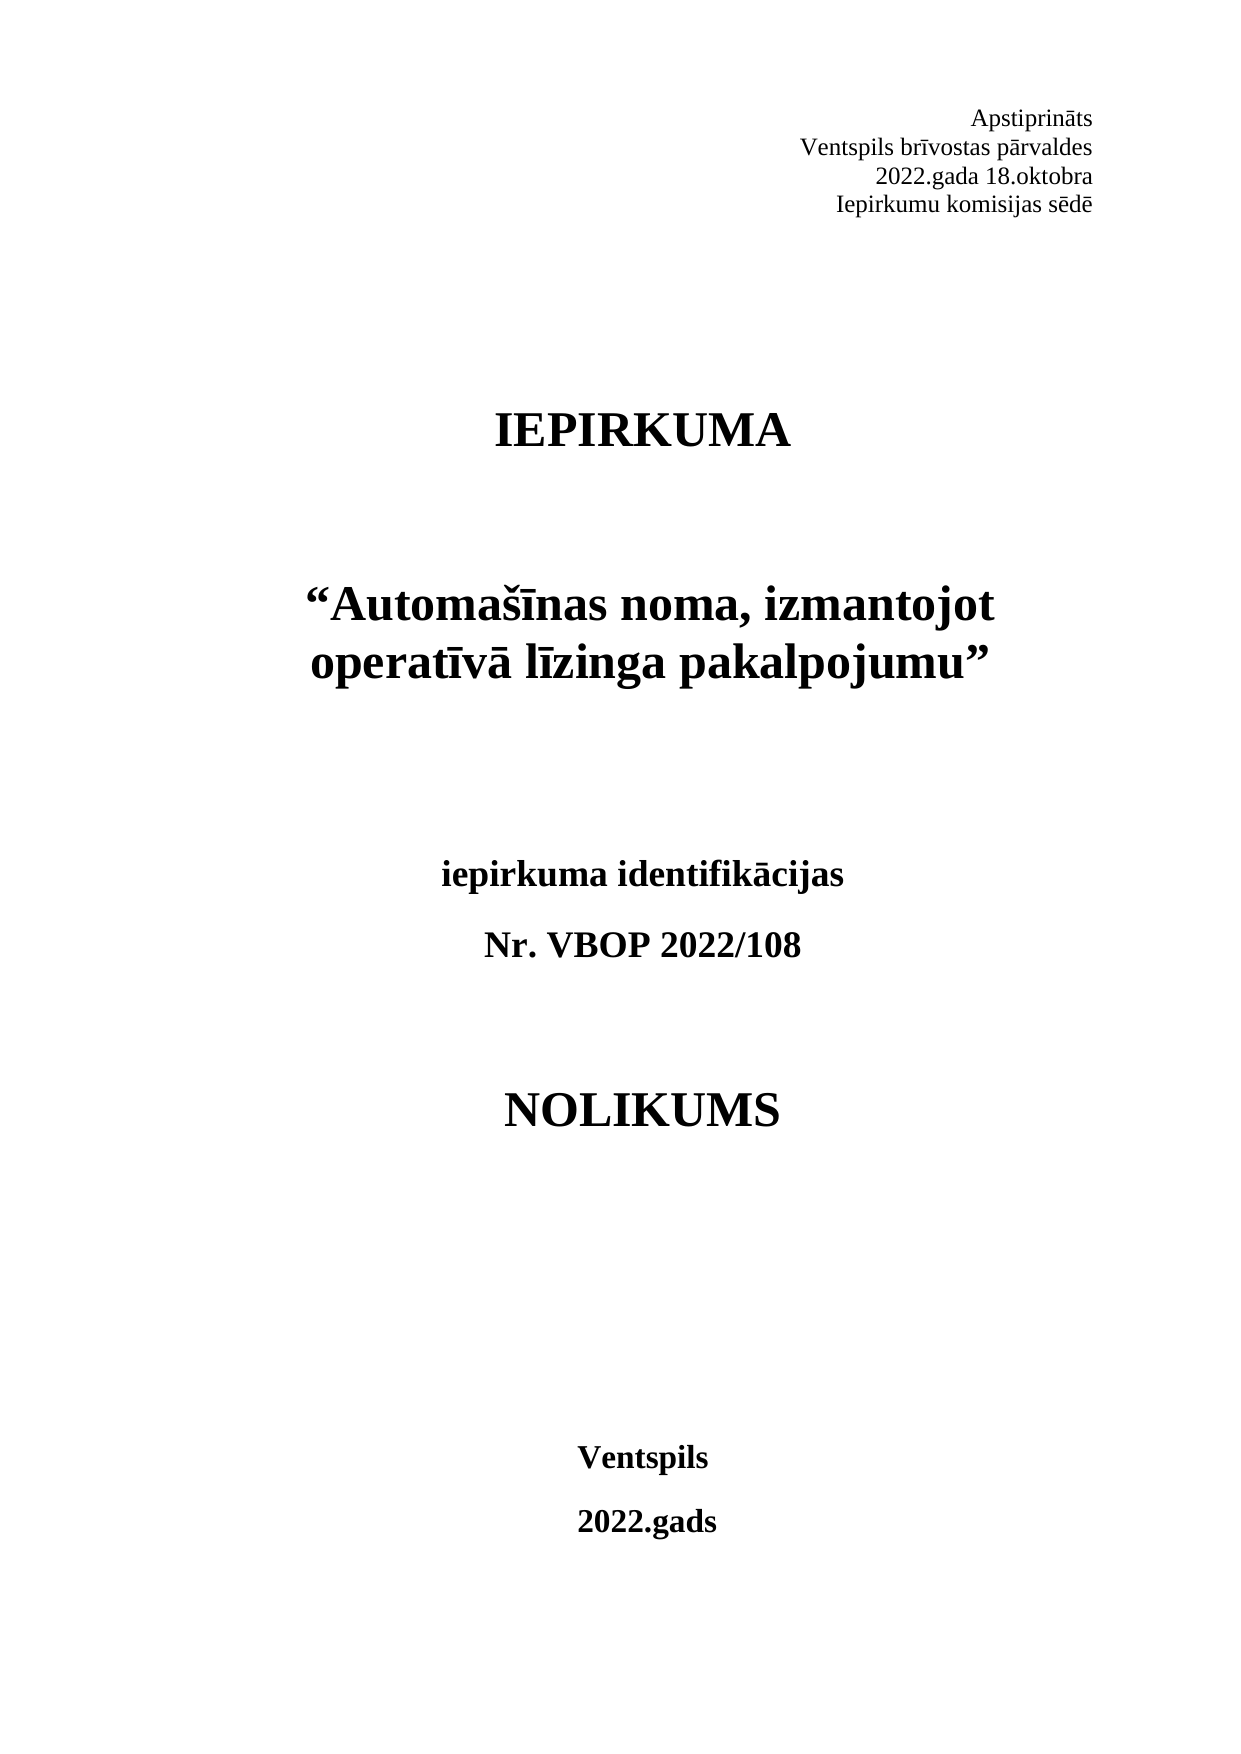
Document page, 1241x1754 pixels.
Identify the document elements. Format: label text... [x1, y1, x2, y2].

text 2022.gada 18.oktobra [187, 161, 1092, 189]
text IEPIRKUMA [187, 400, 1098, 458]
text Ventspils brīvostas pārvaldes [187, 132, 1092, 161]
text NOLIKUMS [187, 1079, 1098, 1137]
text 2022.gads [187, 1502, 1098, 1540]
text Nr. VBOP 2022/108 [187, 922, 1098, 965]
text Ventspils [187, 1437, 1098, 1475]
text Apstiprināts [187, 103, 1092, 132]
text Iepirkumu komisijas sēdē [187, 189, 1092, 218]
text “Automašīnas noma, izmantojot operatīvā līzinga pakalpojumu” [202, 574, 1098, 689]
text iepirkuma identifikācijas [187, 852, 1098, 895]
